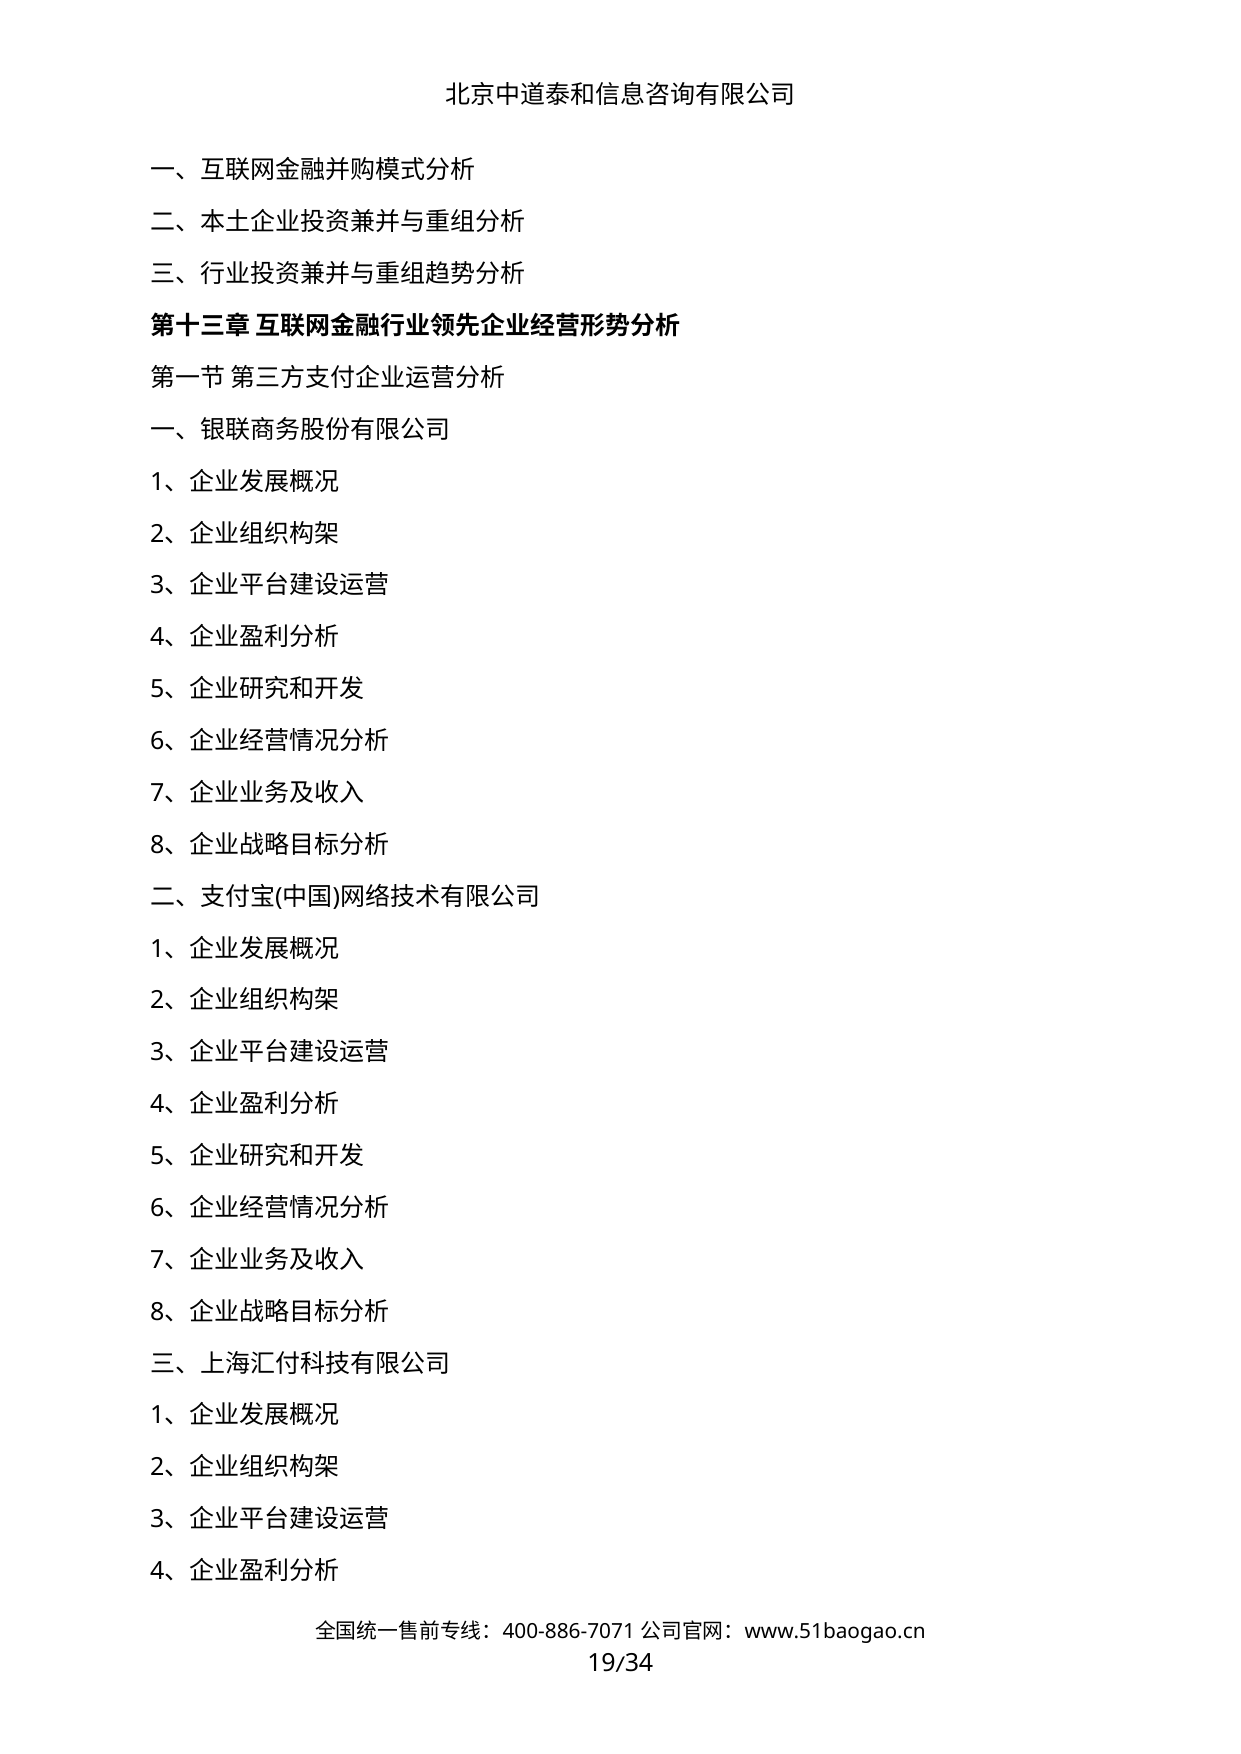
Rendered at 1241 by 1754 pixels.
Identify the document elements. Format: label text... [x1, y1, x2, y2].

text 8、企业战略目标分析 [150, 824, 1090, 861]
text 7、企业业务及收入 [150, 772, 1090, 809]
text 8、企业战略目标分析 [150, 1291, 1090, 1327]
text 4、企业盈利分析 [150, 1084, 1090, 1120]
text 三、行业投资兼并与重组趋势分析 [150, 254, 1090, 290]
text 1、企业发展概况 [150, 928, 1090, 964]
text 2、企业组织构架 [150, 1447, 1090, 1483]
text 5、企业研究和开发 [150, 1136, 1090, 1172]
text 6、企业经营情况分析 [150, 1187, 1090, 1224]
text 二、本土企业投资兼并与重组分析 [150, 202, 1090, 238]
text 3、企业平台建设运营 [150, 565, 1090, 601]
text 第十三章 互联网金融行业领先企业经营形势分析 [150, 306, 1090, 342]
text 2、企业组织构架 [150, 513, 1090, 549]
text 一、银联商务股份有限公司 [150, 409, 1090, 446]
text 一、互联网金融并购模式分析 [150, 150, 1090, 186]
text 6、企业经营情况分析 [150, 721, 1090, 757]
text 7、企业业务及收入 [150, 1239, 1090, 1276]
text 2、企业组织构架 [150, 980, 1090, 1016]
text 1、企业发展概况 [150, 461, 1090, 497]
text 二、支付宝(中国)网络技术有限公司 [150, 876, 1090, 912]
text 第一节 第三方支付企业运营分析 [150, 357, 1090, 394]
text 3、企业平台建设运营 [150, 1499, 1090, 1535]
text 3、企业平台建设运营 [150, 1032, 1090, 1068]
text 1、企业发展概况 [150, 1395, 1090, 1431]
text 4、企业盈利分析 [150, 617, 1090, 653]
text 4、企业盈利分析 [150, 1551, 1090, 1587]
text 三、上海汇付科技有限公司 [150, 1343, 1090, 1379]
text 5、企业研究和开发 [150, 669, 1090, 705]
